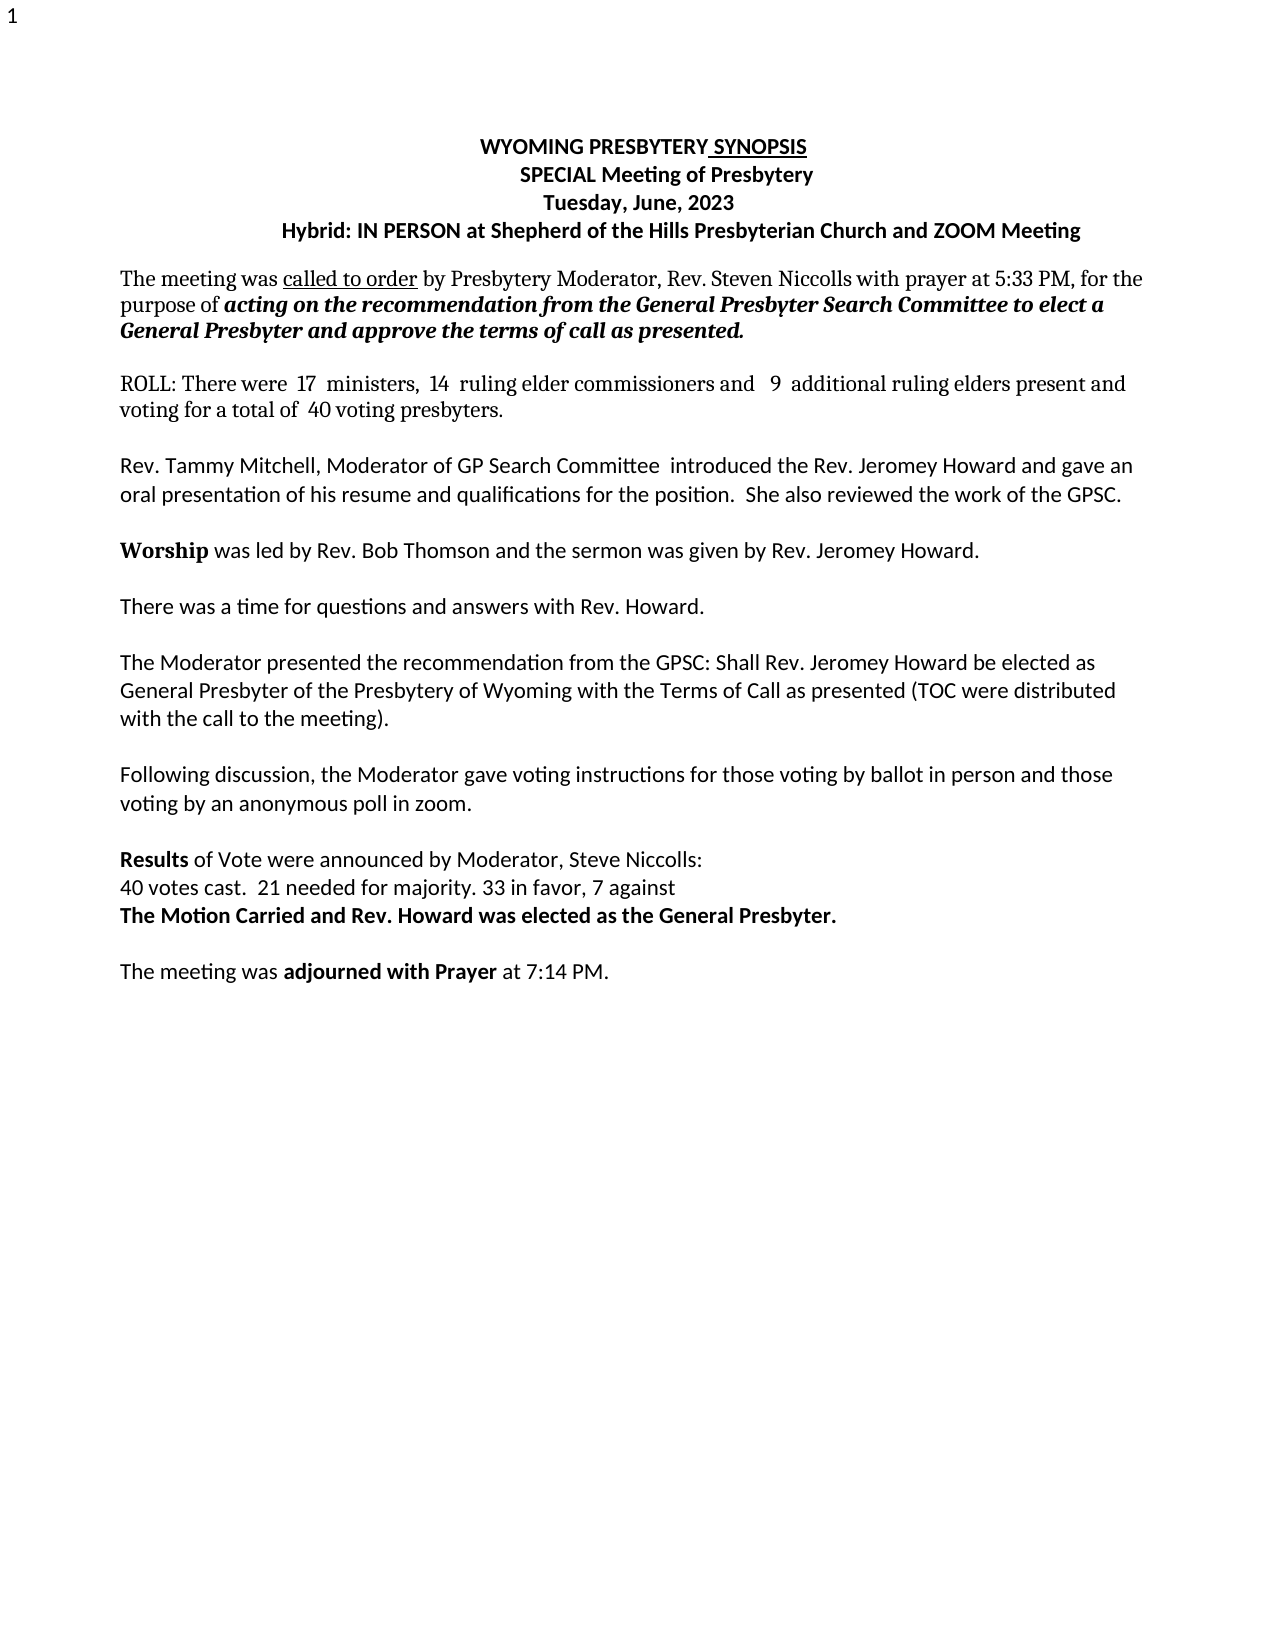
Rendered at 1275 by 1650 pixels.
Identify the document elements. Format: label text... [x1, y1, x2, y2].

text Rev. Tammy Mitchell, Moderator of GP Search Committee introduced the Rev. Jeromey Howard and gave an oral presentation of his resume and qualifications for the position. She also reviewed the work of the GPSC. [120, 452, 1155, 508]
text 40 votes cast. 21 needed for majority. 33 in favor, 7 against [120, 873, 1145, 901]
text SPECIAL Meeting of Presbytery [415, 160, 862, 188]
subtitle WYOMING PRESBYTERY SYNOPSIS [131, 132, 1155, 160]
text The meeting was adjourned with Prayer at 7:14 PM. [120, 957, 1145, 985]
text The Moderator presented the recommendation from the GPSC: Shall Rev. Jeromey Howard be elected as General Presbyter of the Presbytery of Wyoming with the Terms of Call as presented (TOC were distributed with the call to the meeting). [120, 648, 1145, 732]
text Following discussion, the Moderator gave voting instructions for those voting by ballot in person and those voting by an anonymous poll in zoom. [120, 761, 1145, 817]
text Results of Vote were announced by Moderator, Steve Niccolls: [120, 845, 1145, 873]
text The Motion Carried and Rev. Howard was elected as the General Presbyter. [120, 901, 1145, 929]
text Worship was led by Rev. Bob Thomson and the sermon was given by Rev. Jeromey Howard. [120, 536, 1145, 564]
text The meeting was called to order by Presbytery Moderator, Rev. Steven Niccolls with prayer at 5:33 PM, for the purpose of acting on the recommendation from the General Presbyter Search Committee to elect a General Presbyter and approve the terms of call as presented. [120, 265, 1155, 344]
text There was a time for questions and answers with Rev. Howard. [120, 592, 1145, 620]
text ROLL: There were 17 ministers, 14 ruling elder commissioners and 9 additional ruling elders present and voting for a total of 40 voting presbyters. [120, 371, 1145, 424]
text Tuesday, June, 2023 [415, 188, 862, 216]
subtitle Hybrid: IN PERSON at Shepherd of the Hills Presbyterian Church and ZOOM Meeting [207, 216, 1155, 244]
